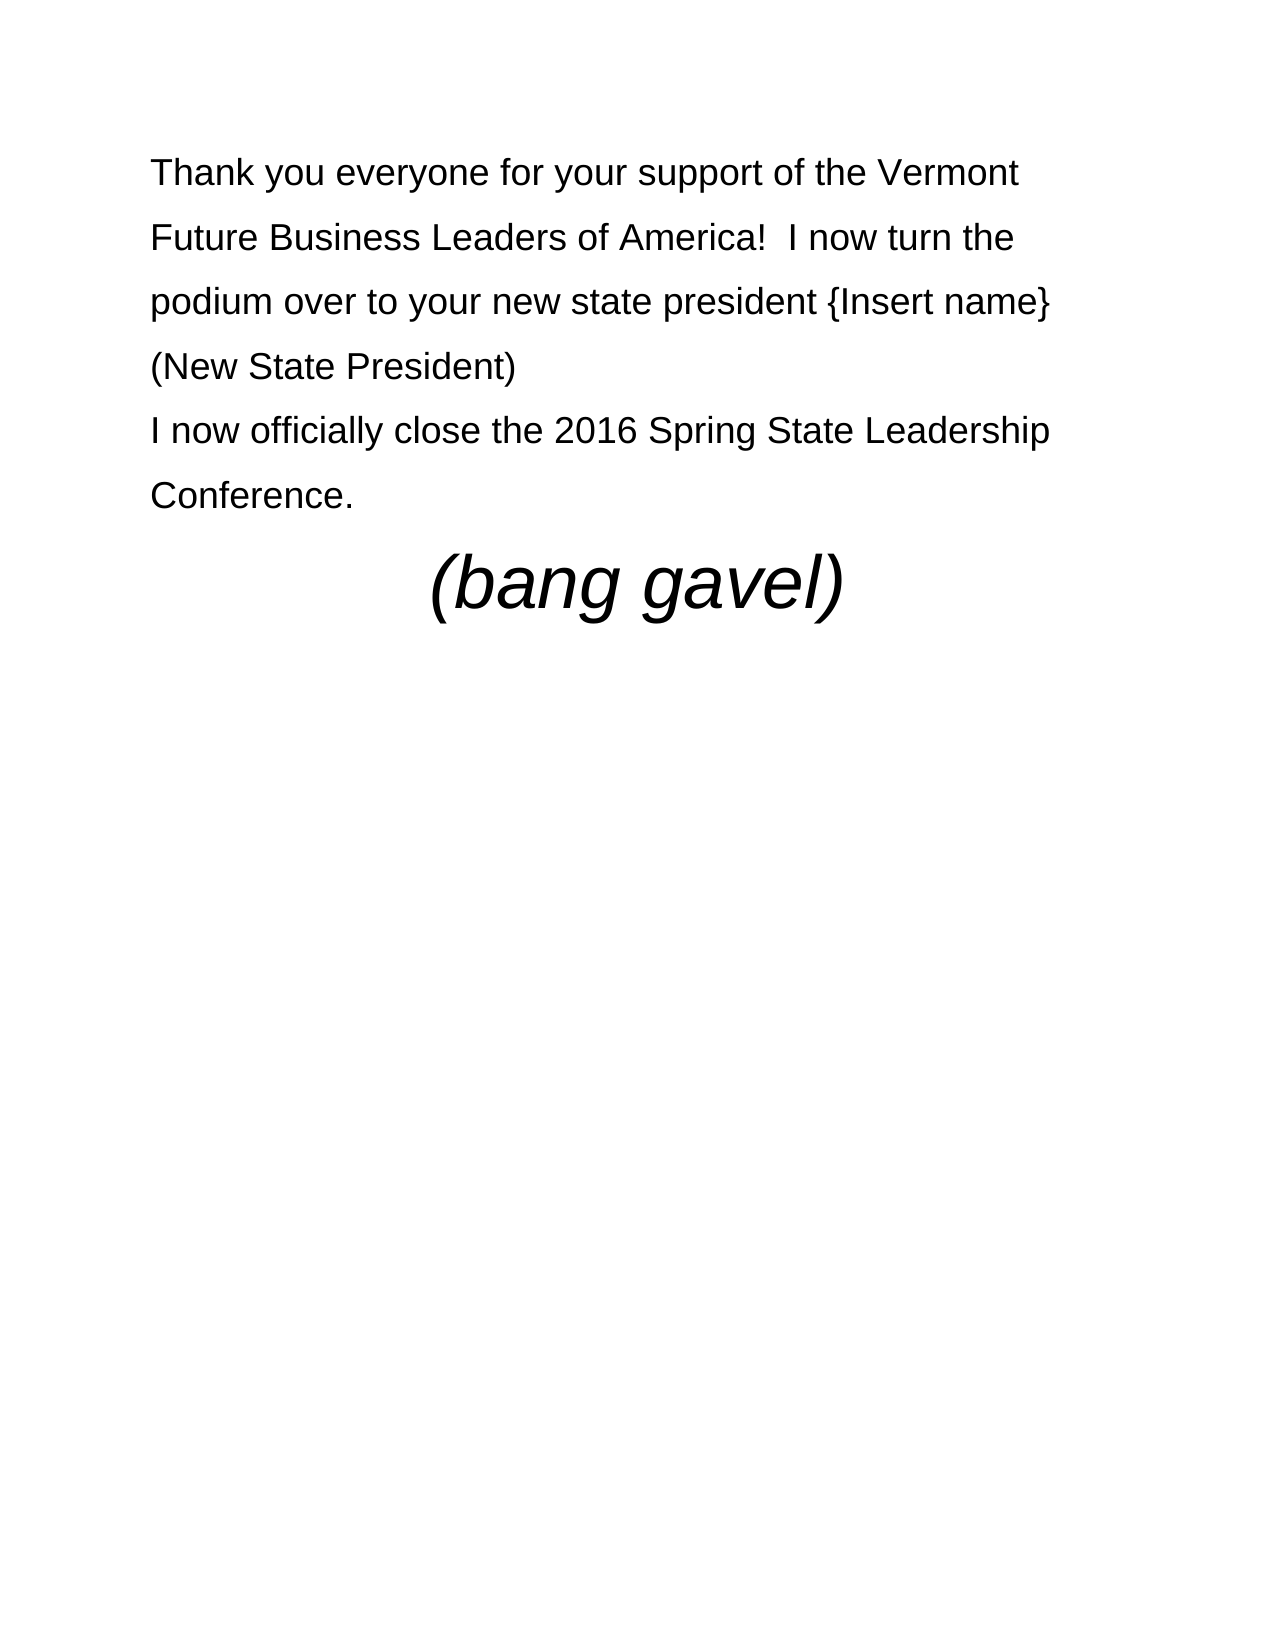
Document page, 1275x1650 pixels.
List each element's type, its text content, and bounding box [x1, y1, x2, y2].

text (bang gavel) [150, 538, 1125, 624]
text (New State President) [150, 344, 1125, 387]
text Thank you everyone for your support of the Vermont Future Business Leaders of America! I now turn the podium over to your new state president {Insert name} [150, 150, 1125, 322]
text I now officially close the 2016 Spring State Leadership Conference. [150, 409, 1125, 517]
